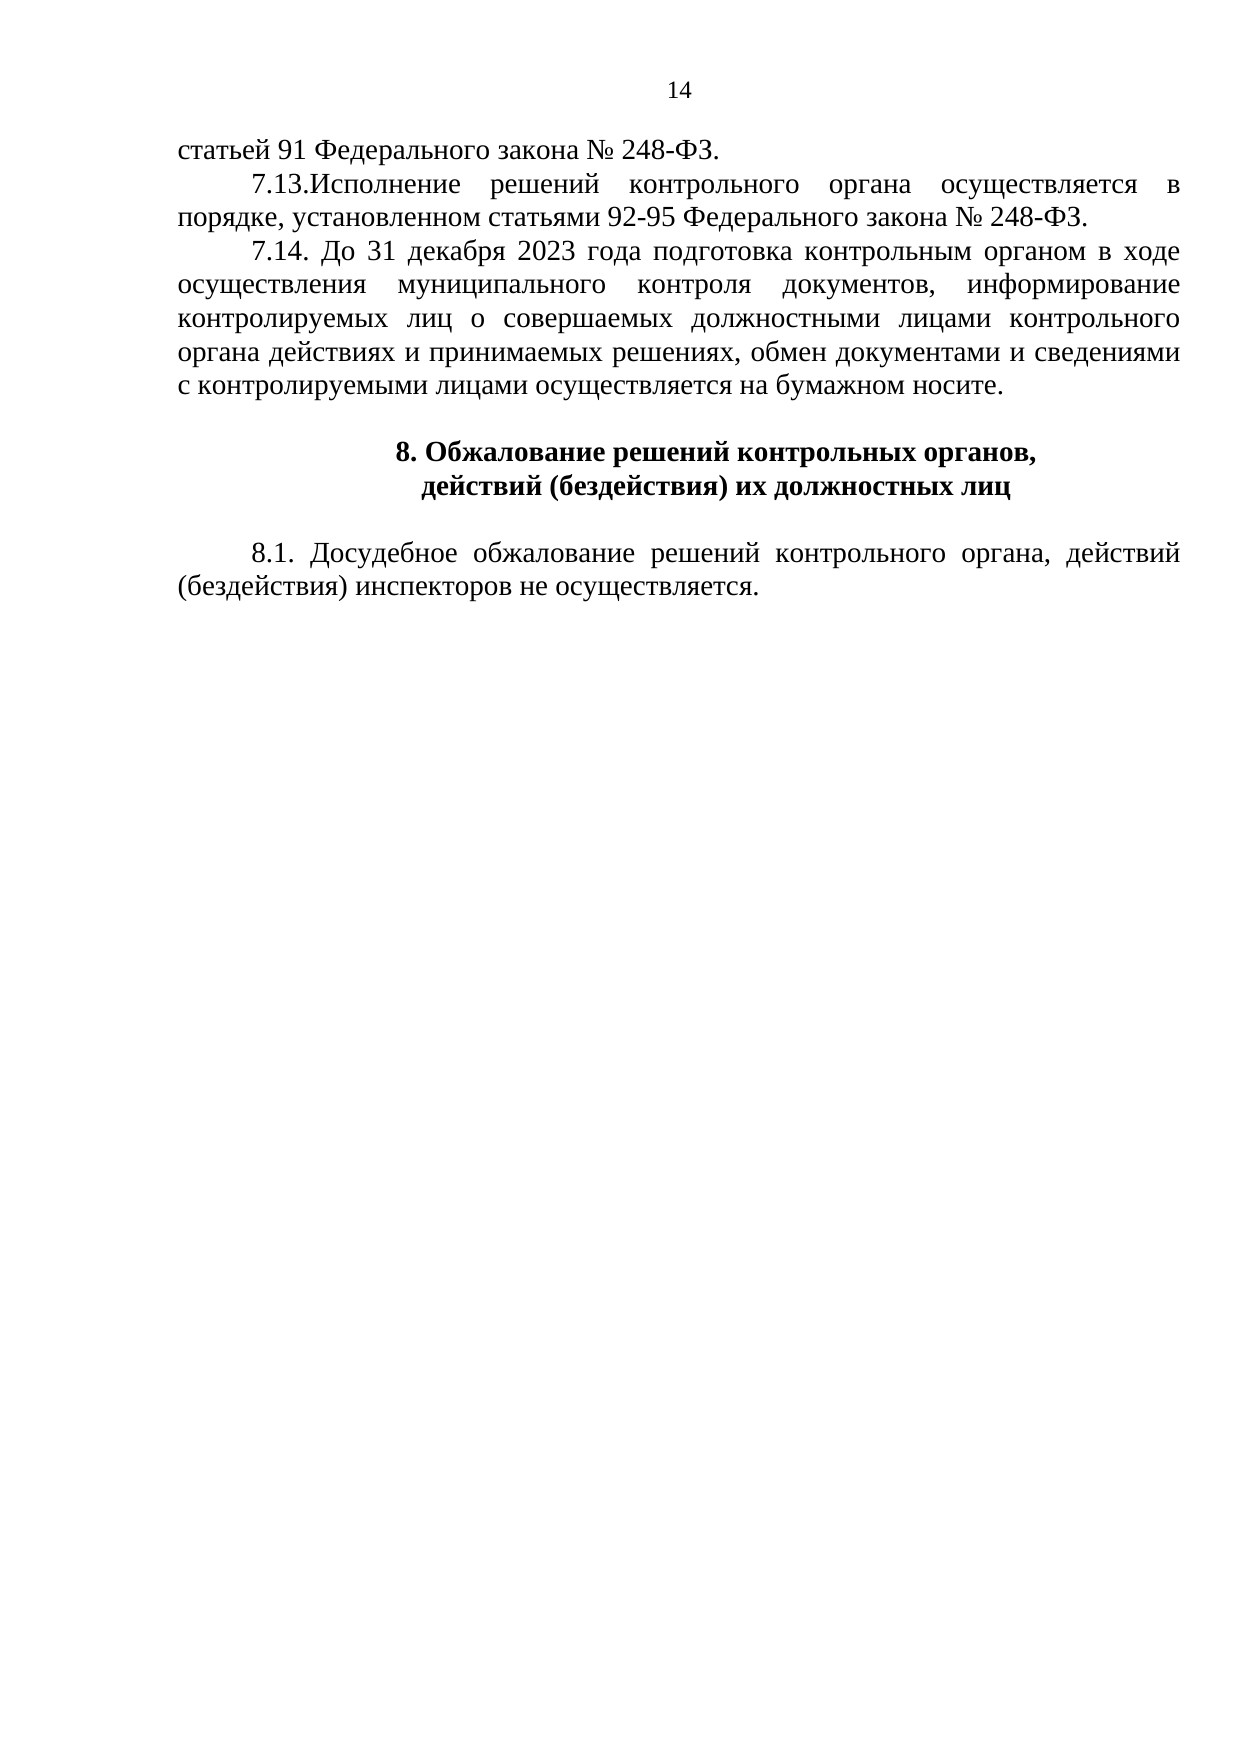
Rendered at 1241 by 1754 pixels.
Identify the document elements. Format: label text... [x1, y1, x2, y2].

text 7.13.Исполнение решений контрольного органа осуществляется в порядке, установленном статьями 92-95 Федерального закона № 248-ФЗ. [177, 166, 1181, 233]
text действий (бездействия) их должностных лиц [177, 468, 1181, 501]
text 8.1. Досудебное обжалование решений контрольного органа, действий (бездействия) инспекторов не осуществляется. [177, 535, 1181, 602]
text 7.14. До 31 декабря 2023 года подготовка контрольным органом в ходе осуществления муниципального контроля документов, информирование контролируемых лиц о совершаемых должностными лицами контрольного органа действиях и принимаемых решениях, обмен документами и сведениями с контролируемыми лицами осуществляется на бумажном носите. [177, 233, 1181, 401]
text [177, 132, 1181, 166]
text 8. Обжалование решений контрольных органов, [177, 434, 1181, 468]
